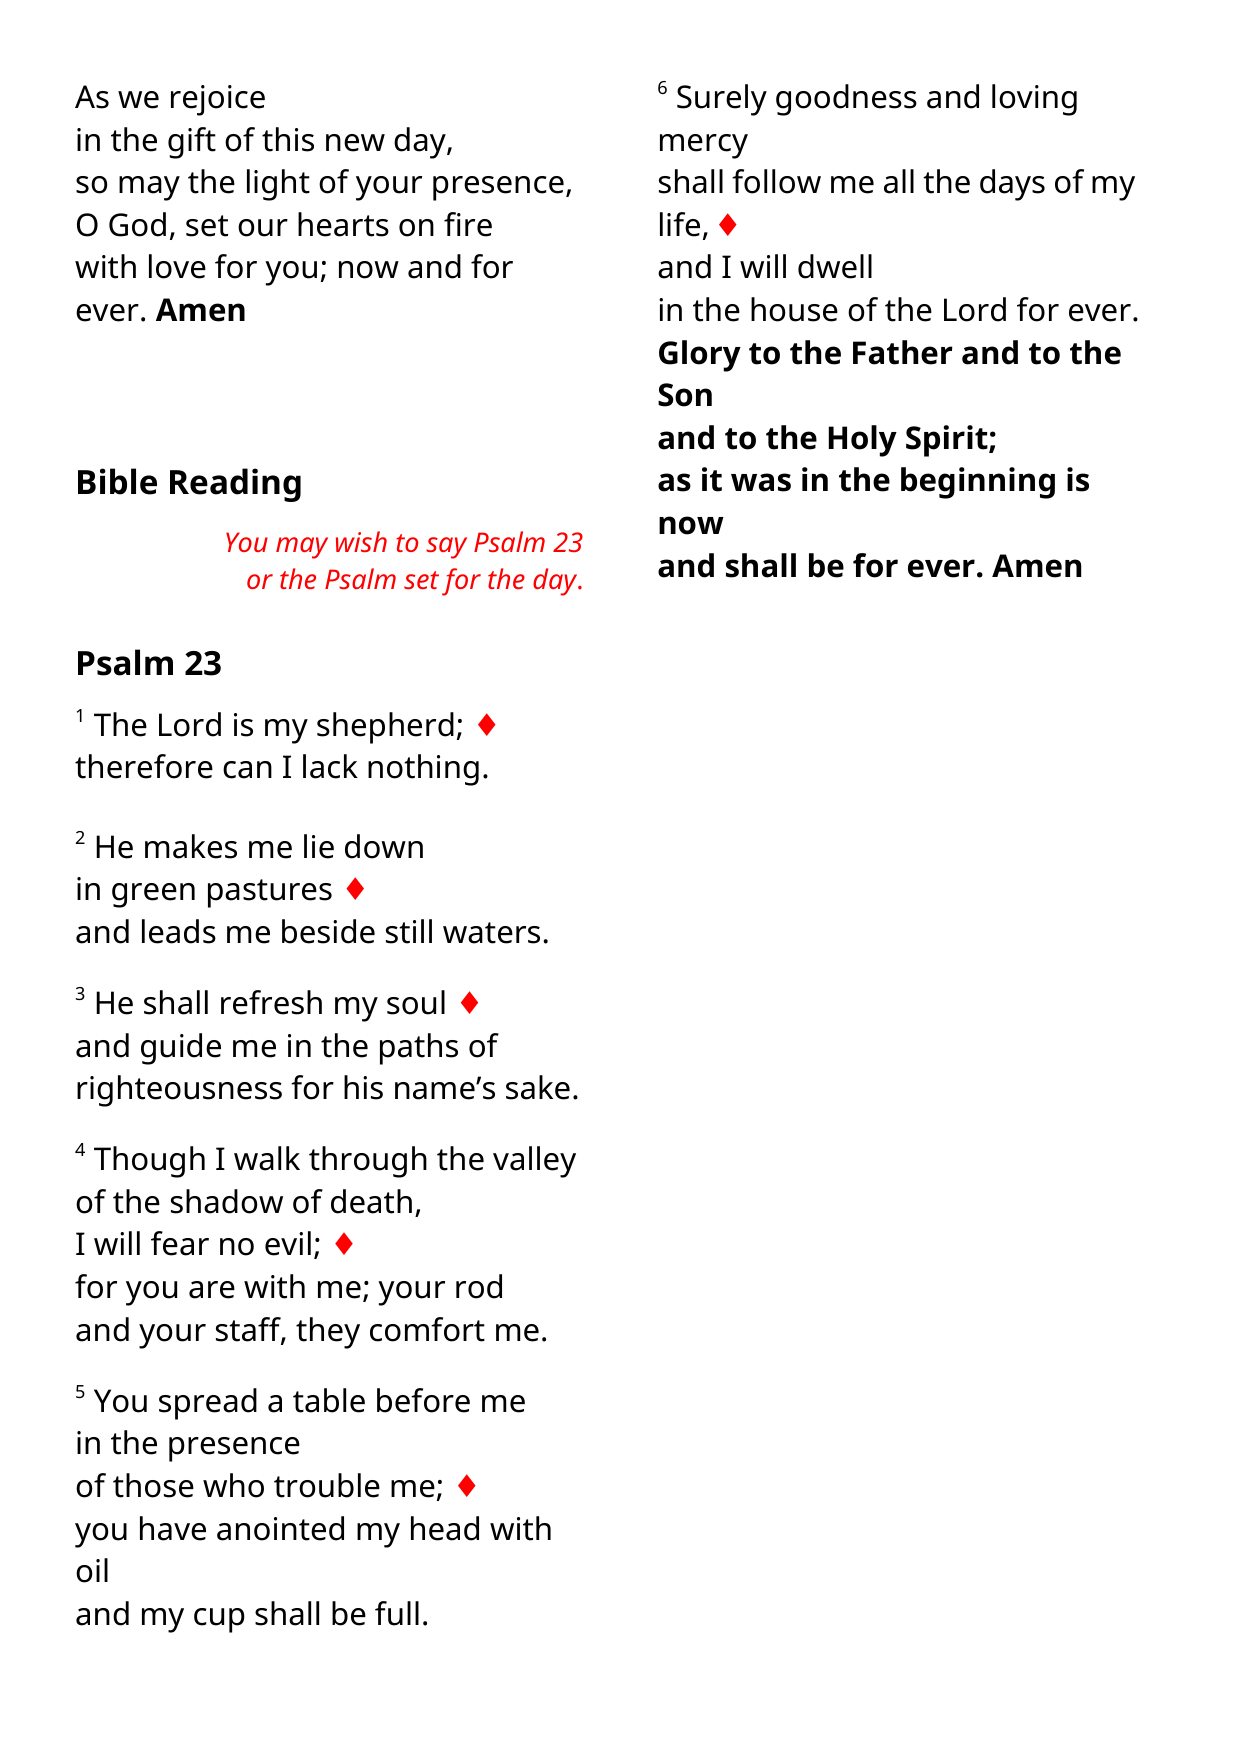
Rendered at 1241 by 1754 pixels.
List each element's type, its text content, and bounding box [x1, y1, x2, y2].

text I will fear no evil; ♦︎ [75, 1222, 583, 1265]
text so may the light of your presence, [75, 160, 583, 203]
text therefore can I lack nothing. [75, 745, 583, 788]
text shall follow me all the days of my life, ♦︎ [657, 160, 1188, 245]
text You may wish to say Psalm 23 [75, 524, 583, 561]
text and my cup shall be full. [75, 1592, 583, 1634]
text Psalm 23 [75, 640, 583, 686]
text in the house of the Lord for ever. [657, 288, 1165, 331]
text and leads me beside still waters. [75, 910, 583, 952]
text 6 Surely goodness and loving mercy [657, 75, 1165, 160]
text O God, set our hearts on fire [75, 203, 583, 245]
text of those who trouble me; ♦︎ [75, 1464, 583, 1506]
text and guide me in the paths of righteousness for his name’s sake. [75, 1023, 583, 1109]
text in green pastures ♦︎ [75, 867, 583, 910]
text in the presence [75, 1421, 583, 1464]
text and to the Holy Spirit; [657, 416, 1165, 458]
text 4 Though I walk through the valley [75, 1137, 583, 1180]
text or the Psalm set for the day. [75, 561, 583, 597]
text as it was in the beginning is now [657, 458, 1165, 544]
text As we rejoice [75, 75, 583, 118]
text with love for you; now and for ever. Amen [75, 245, 583, 331]
text in the gift of this new day, [75, 118, 583, 160]
text for you are with me; your rod [75, 1265, 583, 1308]
text 1 The Lord is my shepherd; ♦︎ [75, 703, 583, 745]
text Glory to the Father and to the Son [657, 331, 1165, 416]
text 2 He makes me lie down [75, 825, 583, 867]
text and I will dwell [657, 245, 1165, 288]
text you have anointed my head with oil [75, 1506, 583, 1592]
text and shall be for ever. Amen [657, 544, 1165, 586]
text 5 You spread a table before me [75, 1379, 583, 1421]
text and your staff, they comfort me. [75, 1308, 583, 1350]
text of the shadow of death, [75, 1180, 583, 1222]
text 3 He shall refresh my soul ♦︎ [75, 981, 583, 1023]
text Bible Reading [75, 458, 583, 504]
